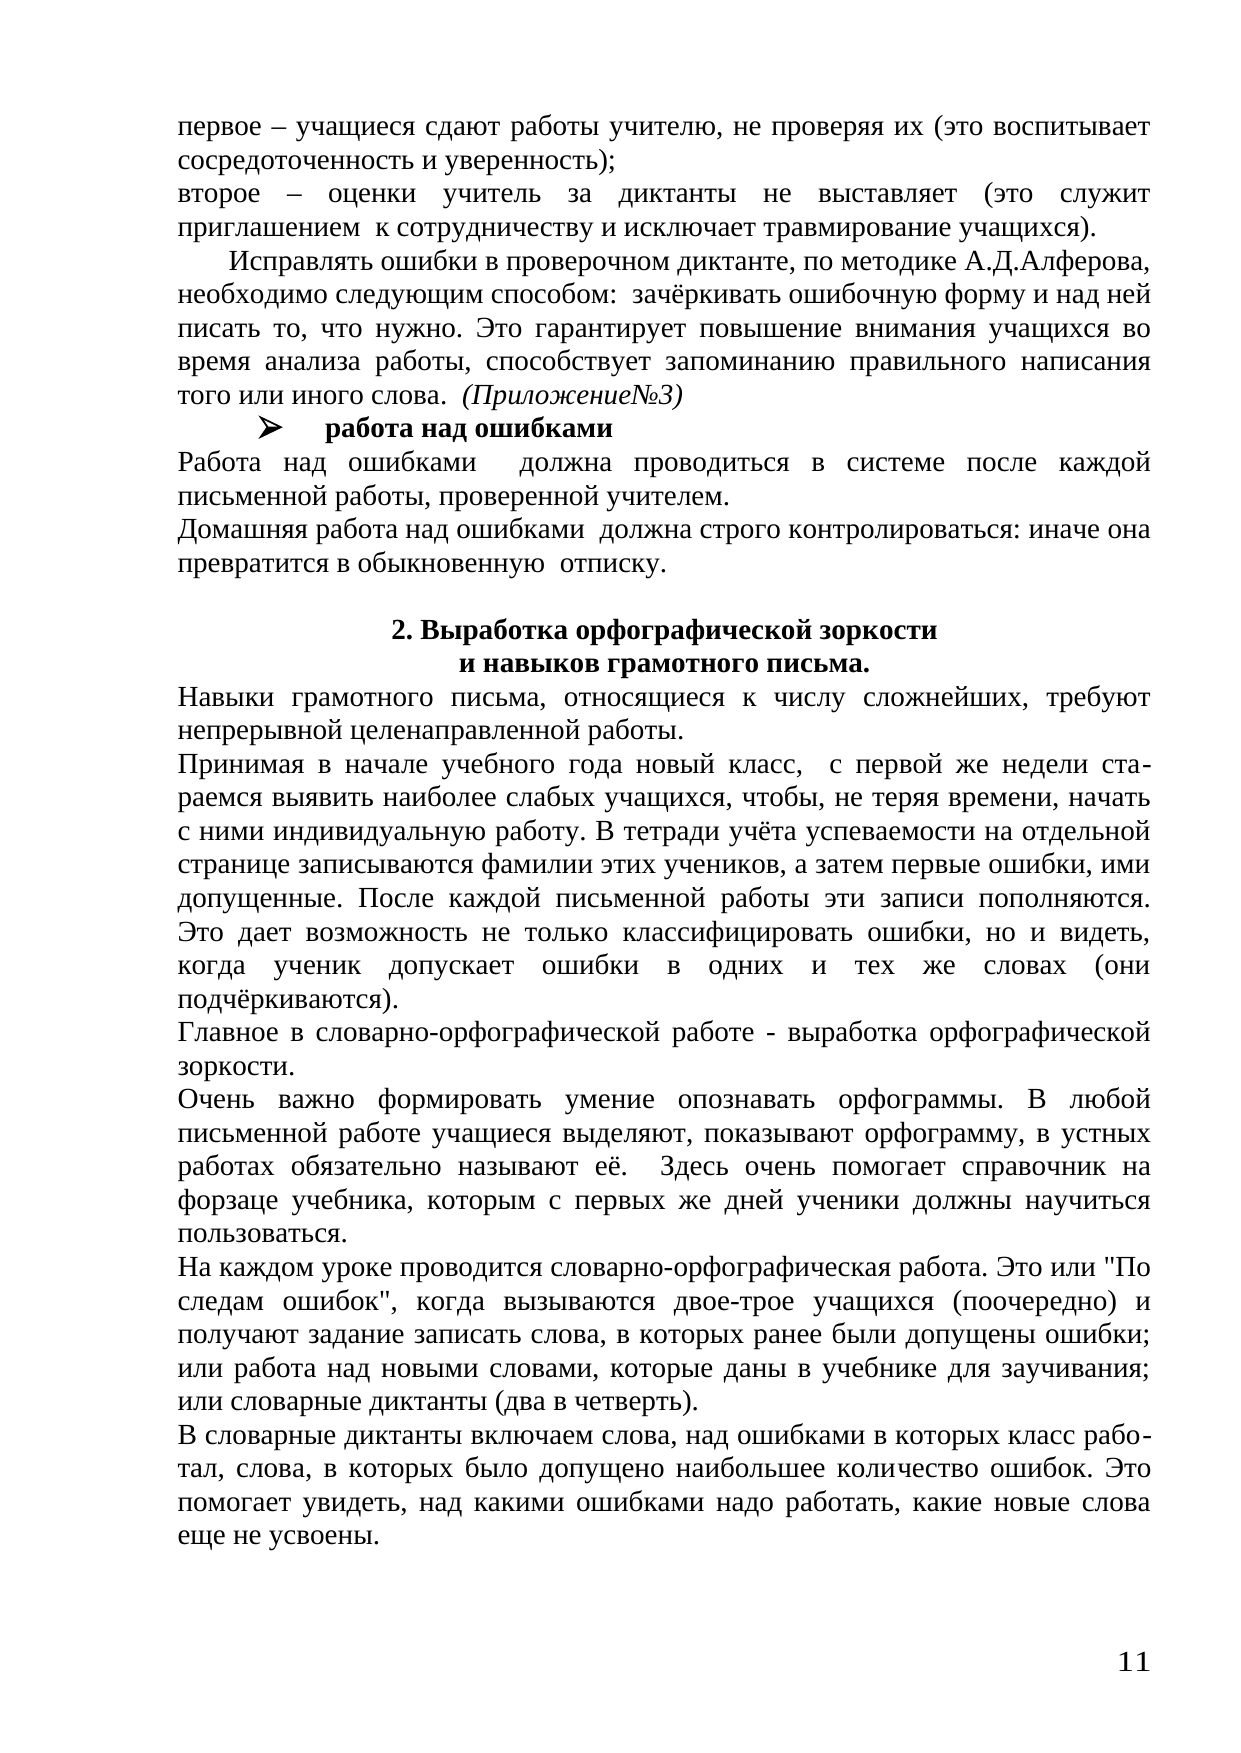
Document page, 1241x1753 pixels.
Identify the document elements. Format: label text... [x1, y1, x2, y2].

text Принимая в начале учебного года новый класс, с первой же недели стараемся выявить наиболее слабых учащихся, чтобы, не теряя времени, начать с ними индивидуальную работу. В тетради учёта успеваемости на отдельной странице записываются фамилии этих учеников, а затем первые ошибки, ими допущенные. После каждой письменной работы эти записи пополняются. Это дает возможность не только классифицировать ошибки, но и видеть, когда ученик допускает ошибки в одних и тех же словах (они подчёркиваются). [177, 746, 1152, 1014]
text 2. Выработка орфографической зоркости [177, 612, 1152, 645]
text и навыков грамотного письма. [177, 645, 1152, 679]
text Главное в словарно-орфографической работе - выработка орфографической зоркости. [177, 1014, 1152, 1081]
text В словарные диктанты включаем слова, над ошибками в которых класс работал, слова, в которых было допущено наибольшее количество ошибок. Это помогает увидеть, над какими ошибками надо работать, какие новые слова еще не усвоены. [177, 1417, 1152, 1551]
text Работа над ошибками должна проводиться в системе после каждой письменной работы, проверенной учителем. [177, 444, 1152, 511]
text второе – оценки учитель за диктанты не выставляет (это служит приглашением к сотрудничеству и исключает травмирование учащихся). [177, 176, 1152, 243]
text Домашняя работа над ошибками должна строго контролироваться: иначе она превратится в обыкновенную отписку. [177, 511, 1152, 578]
text Навыки грамотного письма, относящиеся к числу сложнейших, требуют непрерывной целенаправленной работы. [177, 679, 1152, 746]
text Исправлять ошибки в проверочном диктанте, по методике А.Д.Алферова, необходимо следующим способом: зачёркивать ошибочную форму и над ней писать то, что нужно. Это гарантирует повышение внимания учащихся во время анализа работы, способствует запоминанию правильного написания того или иного слова. (Приложение№3) [177, 243, 1152, 410]
text Очень важно формировать умение опознавать орфограммы. В любой письменной работе учащиеся выделяют, показывают орфограмму, в устных работах обязательно называют её. Здесь очень помогает справочник на форзаце учебника, которым с первых же дней ученики должны научиться пользоваться. [177, 1081, 1152, 1249]
text На каждом уроке проводится словарно-орфографическая работа. Это или "По следам ошибок", когда вызываются двое-трое учащихся (поочередно) и получают задание записать слова, в которых ранее были допущены ошибки; или работа над новыми словами, которые даны в учебнике для заучивания; или словарные диктанты (два в четверть). [177, 1249, 1152, 1417]
list работа над ошибками [257, 410, 1152, 444]
text первое – учащиеся сдают работы учителю, не проверяя их (это воспитывает сосредоточенность и уверенность); [177, 108, 1152, 176]
